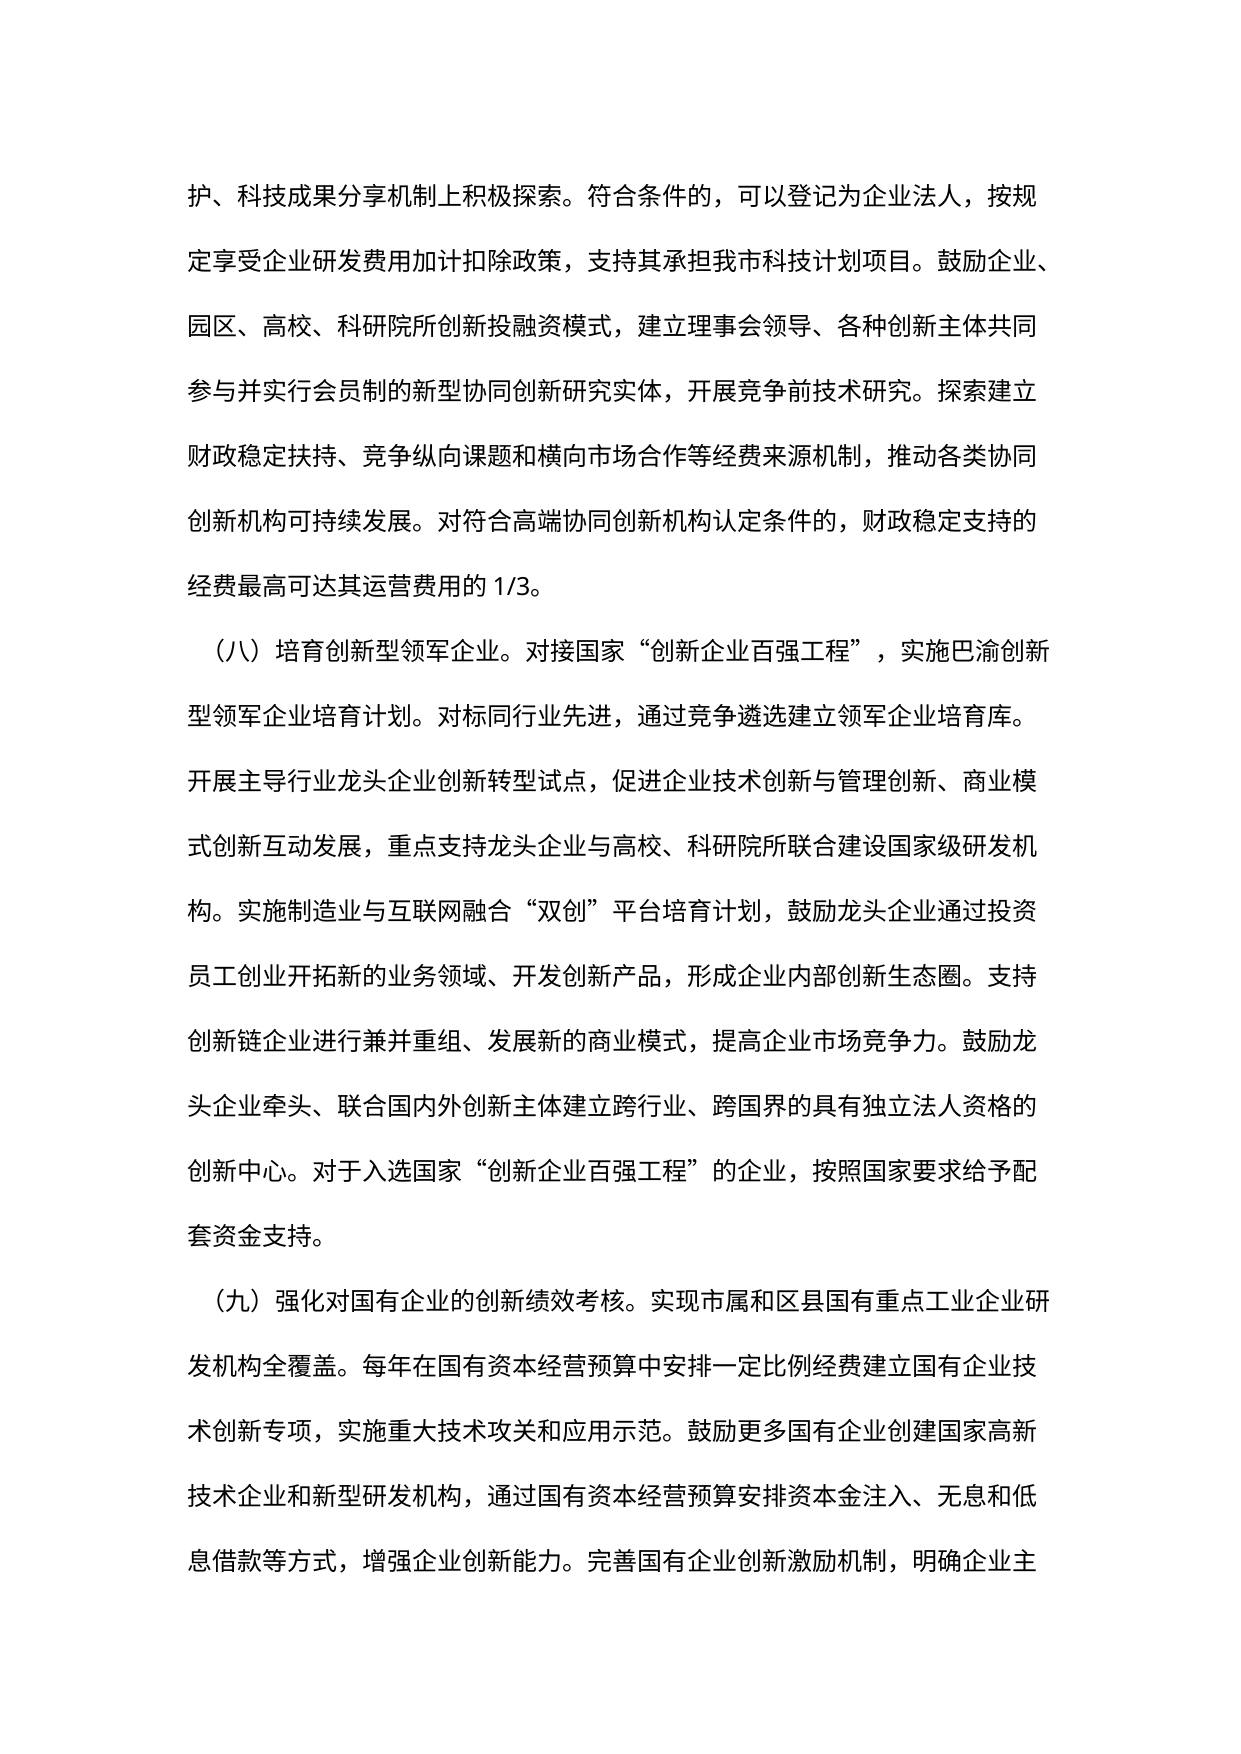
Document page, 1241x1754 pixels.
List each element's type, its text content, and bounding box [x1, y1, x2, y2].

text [187, 162, 1053, 617]
text （八）培育创新型领军企业。对接国家“创新企业百强工程”，实施巴渝创新型领军企业培育计划。对标同行业先进，通过竞争遴选建立领军企业培育库。开展主导行业龙头企业创新转型试点，促进企业技术创新与管理创新、商业模式创新互动发展，重点支持龙头企业与高校、科研院所联合建设国家级研发机构。实施制造业与互联网融合“双创”平台培育计划，鼓励龙头企业通过投资员工创业开拓新的业务领域、开发创新产品，形成企业内部创新生态圈。支持创新链企业进行兼并重组、发展新的商业模式，提高企业市场竞争力。鼓励龙头企业牵头、联合国内外创新主体建立跨行业、跨国界的具有独立法人资格的创新中心。对于入选国家“创新企业百强工程”的企业，按照国家要求给予配套资金支持。 [187, 617, 1053, 1267]
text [187, 1267, 1053, 1592]
